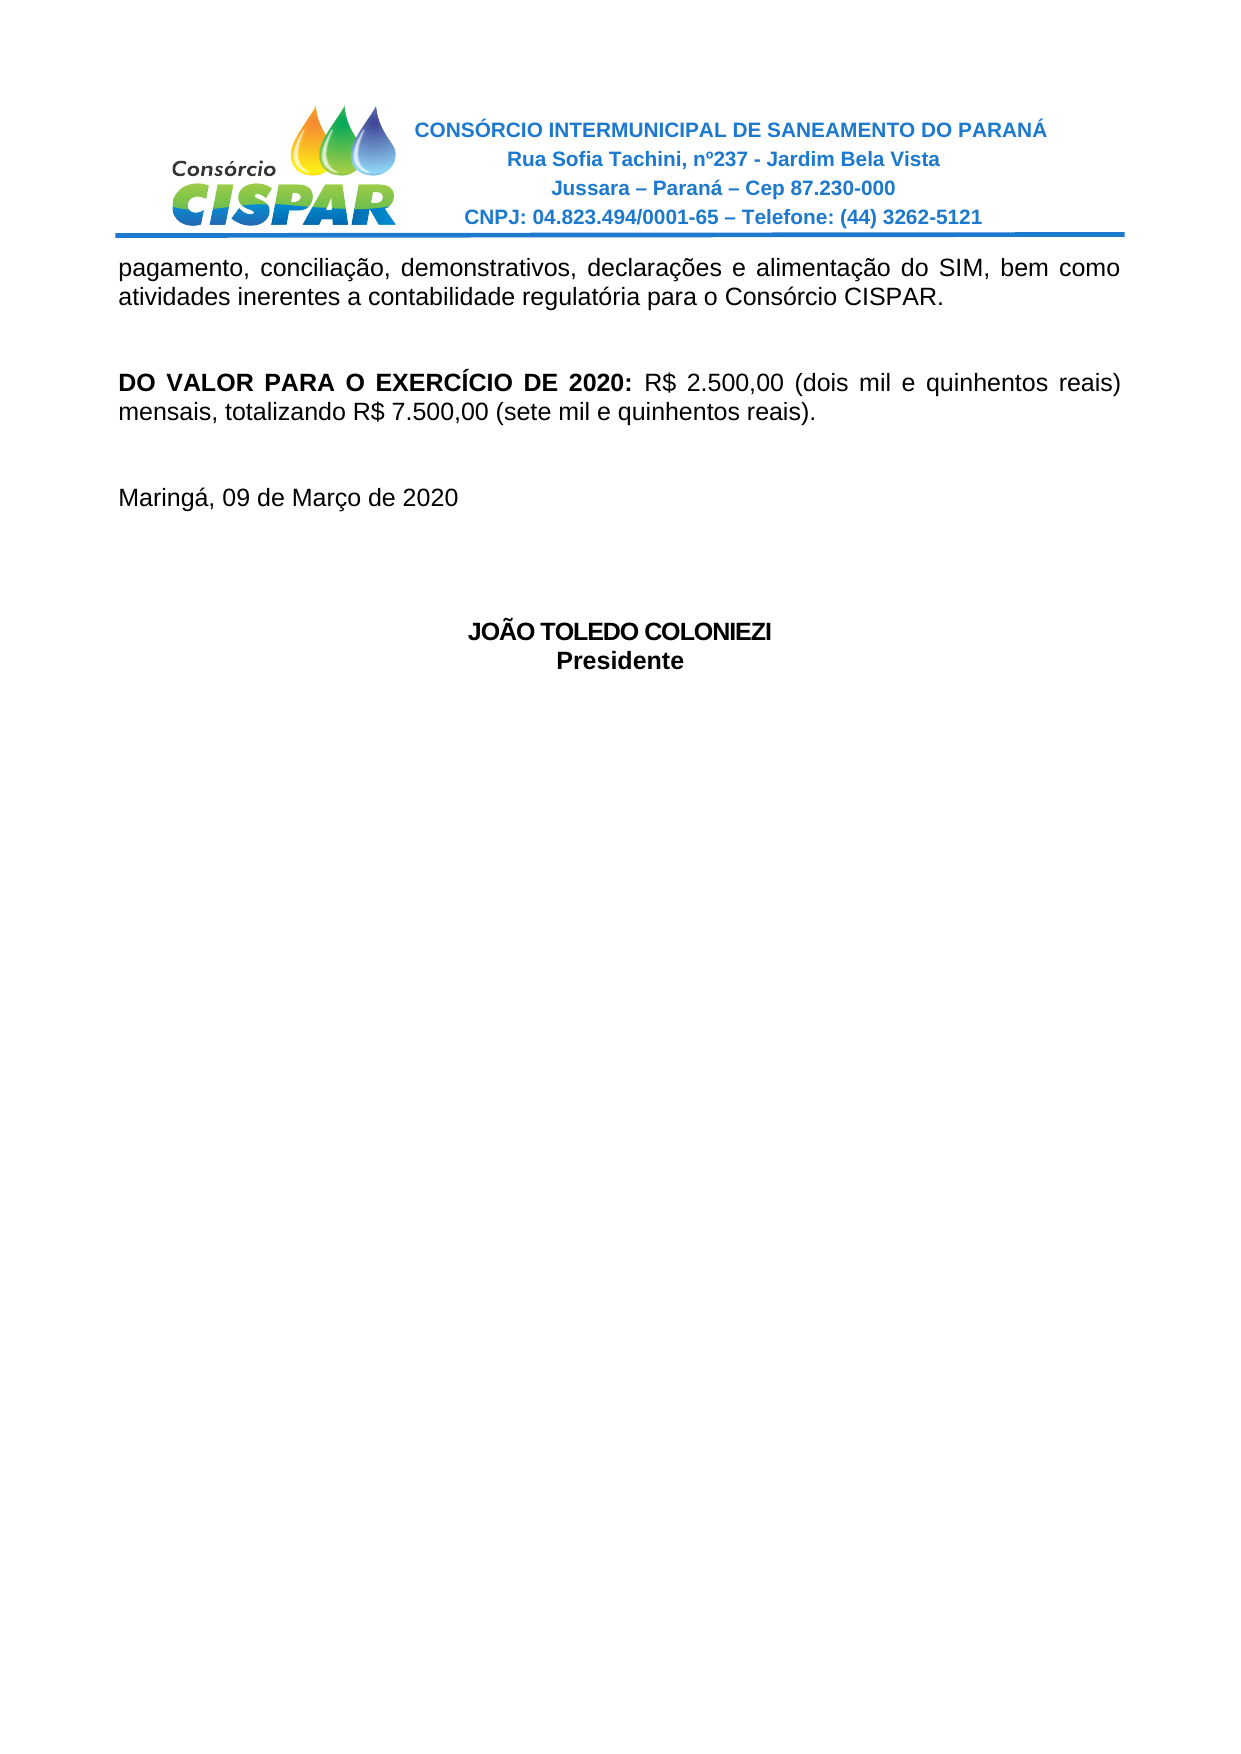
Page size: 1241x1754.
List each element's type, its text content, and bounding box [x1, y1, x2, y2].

picture [172, 105, 396, 226]
text Maringá, 09 de Março de 2020 [118, 483, 1122, 512]
title JOÃO TOLEDO COLONIEZI [118, 617, 1122, 646]
text DO VALOR PARA O EXERCÍCIO DE 2020: R$ 2.500,00 (dois mil e quinhentos reais) mensais, totalizando R$ 7.500,00 (sete mil e quinhentos reais). [118, 368, 1122, 425]
text Presidente [118, 646, 1122, 674]
